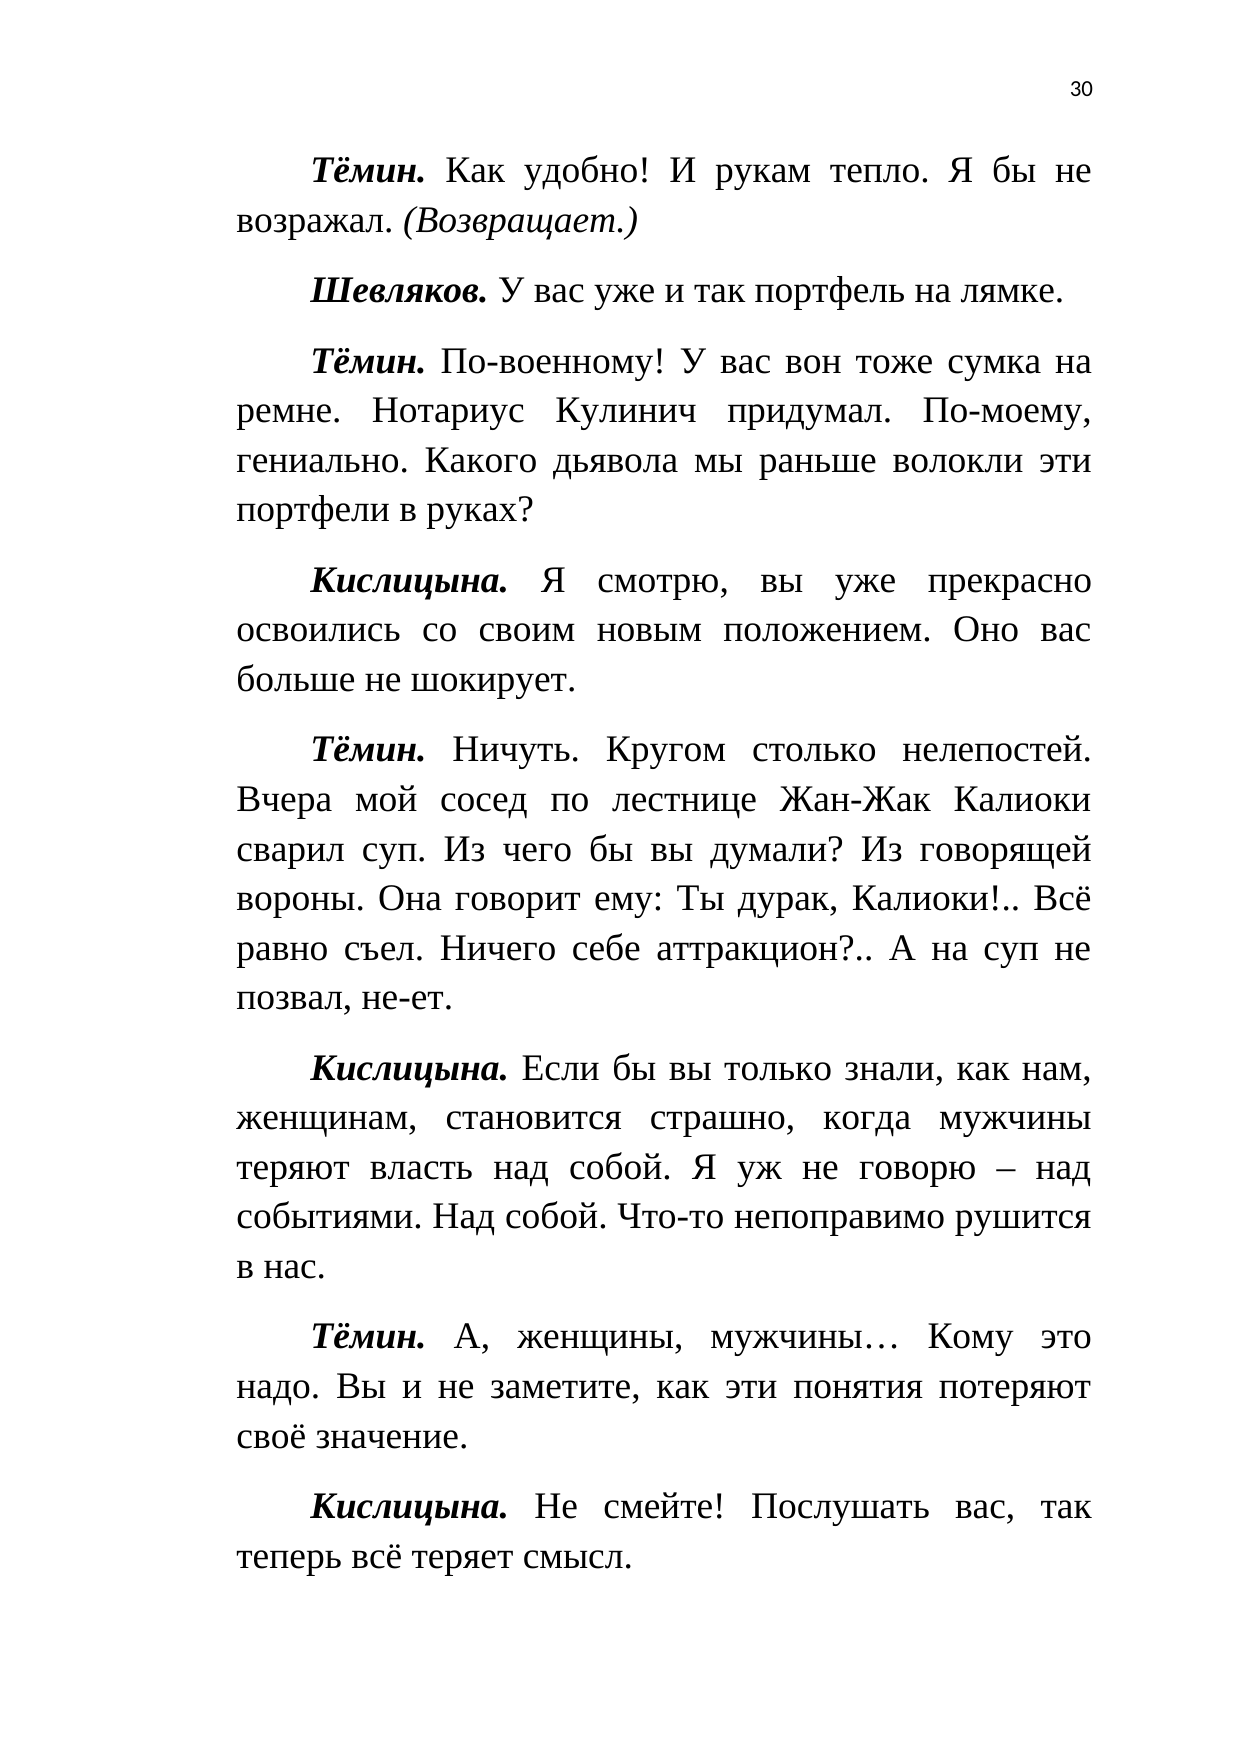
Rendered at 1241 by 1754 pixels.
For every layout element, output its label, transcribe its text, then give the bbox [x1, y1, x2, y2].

text Шевляков. У вас уже и так портфель на лямке. [236, 268, 1093, 311]
text Кислицына. Если бы вы только знали, как нам, женщинам, становится страшно, когда мужчины теряют власть над собой. Я уж не говорю – над событиями. Над собой. Что-то непоправимо рушится в нас. [236, 1045, 1093, 1287]
text Тёмин. По-военному! У вас вон тоже сумка на ремне. Нотариус Кулинич придумал. По-моему, гениально. Какого дьявола мы раньше волокли эти портфели в руках? [236, 338, 1093, 530]
text Тёмин. Как удобно! И рукам тепло. Я бы не возражал. (Возвращает.) [236, 148, 1093, 240]
text Тёмин. А, женщины, мужчины… Кому это надо. Вы и не заметите, как эти понятия потеряют своё значение. [236, 1314, 1093, 1456]
text Кислицына. Я смотрю, вы уже прекрасно освоились со своим новым положением. Оно вас больше не шокирует. [236, 557, 1093, 699]
text Кислицына. Не смейте! Послушать вас, так теперь всё теряет смысл. [236, 1483, 1093, 1576]
text Тёмин. Ничуть. Кругом столько нелепостей. Вчера мой сосед по лестнице Жан-Жак Калиоки сварил суп. Из чего бы вы думали? Из говорящей вороны. Она говорит ему: Ты дурак, Калиоки!.. Всё равно съел. Ничего себе аттракцион?.. А на суп не позвал, не-ет. [236, 727, 1093, 1018]
